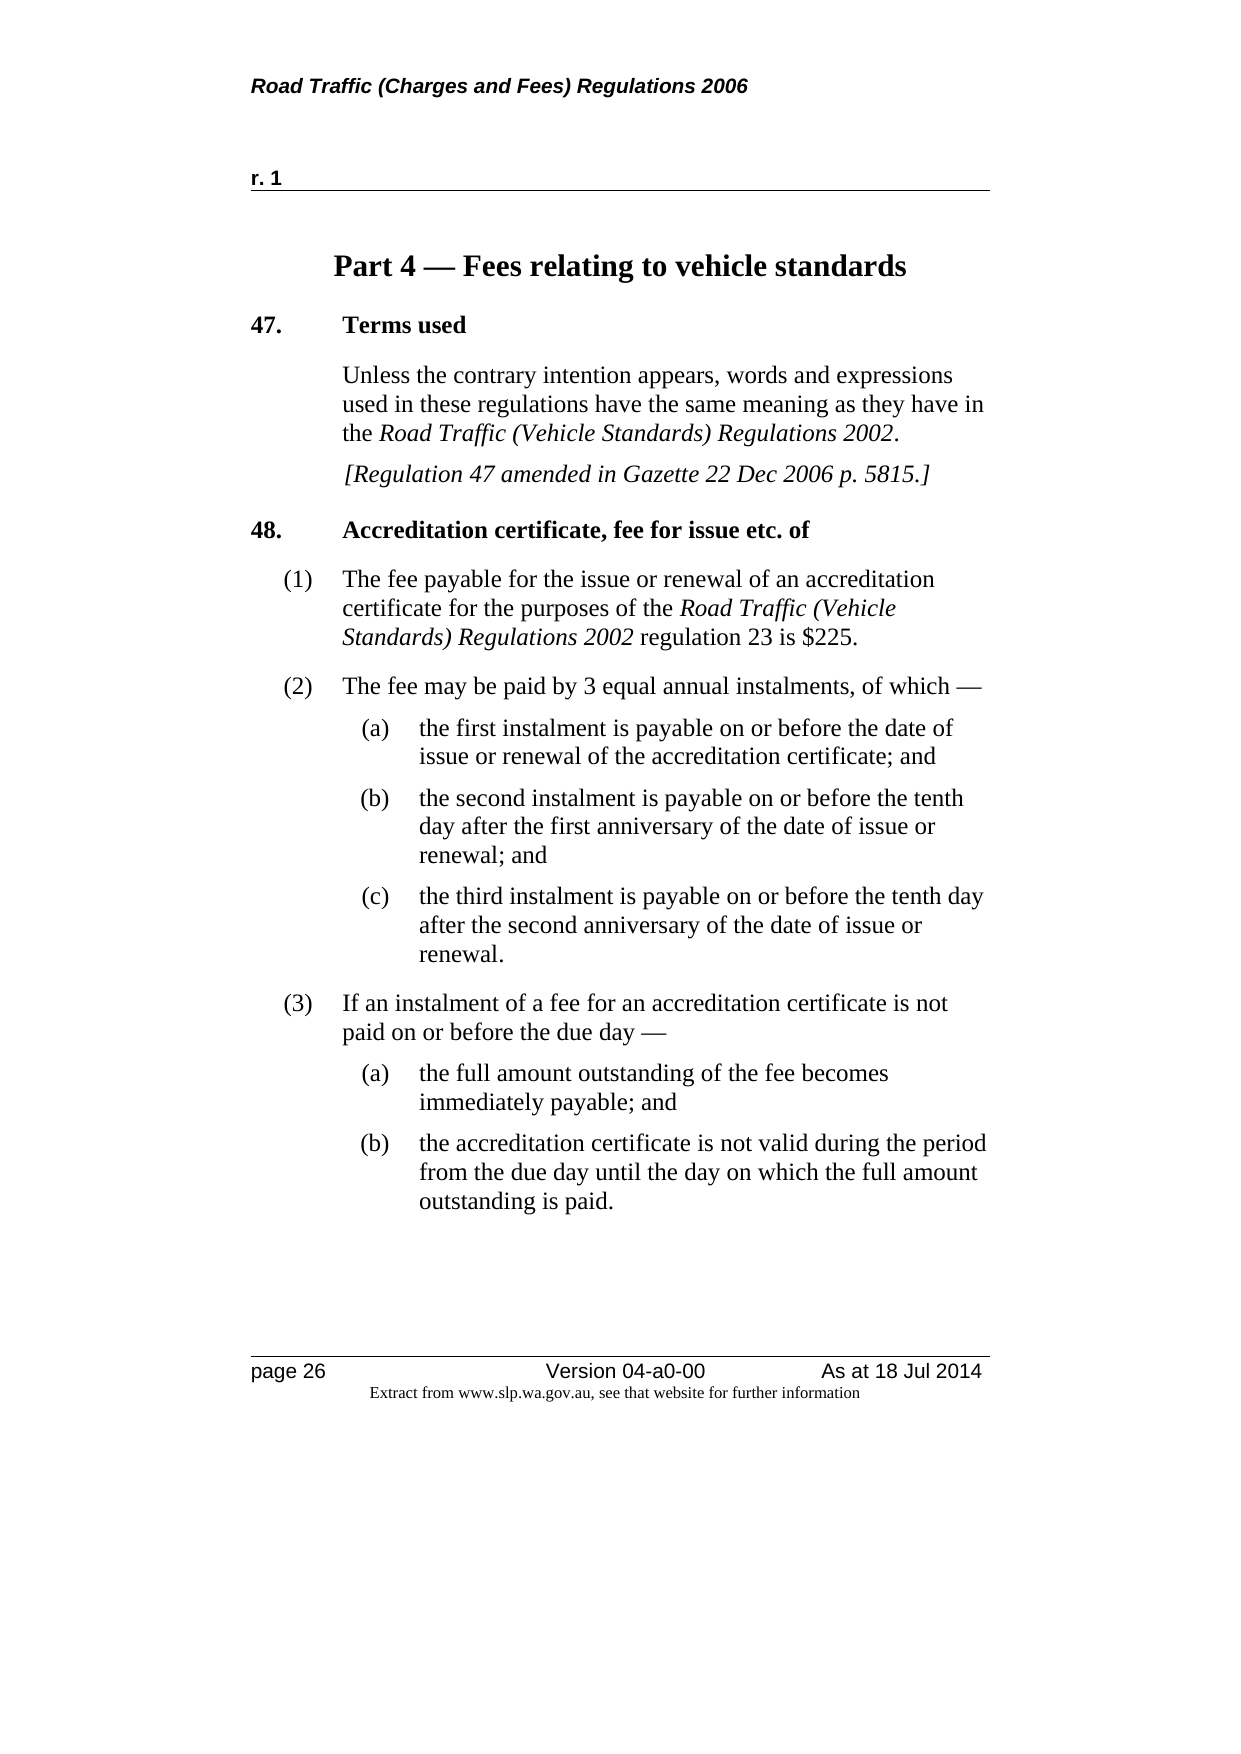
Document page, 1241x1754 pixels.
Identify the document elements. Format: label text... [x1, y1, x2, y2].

subtitle 47. Terms used [251, 311, 990, 339]
text (a) the first instalment is payable on or before the date of issue or renewal of the accreditation certificate; and [251, 713, 990, 770]
text (c) the third instalment is payable on or before the tenth day after the second anniversary of the date of issue or renewal. [251, 881, 990, 968]
text (b) the second instalment is payable on or before the tenth day after the first anniversary of the date of issue or renewal; and [251, 783, 990, 869]
subtitle Part 4 — Fees relating to vehicle standards [251, 247, 990, 283]
text (1) The fee payable for the issue or renewal of an accreditation certificate for the purposes of the Road Traffic (Vehicle Standards) Regulations 2002 regulation 23 is $225. [251, 564, 990, 651]
subtitle 48. Accreditation certificate, fee for issue etc. of [251, 515, 990, 543]
text Unless the contrary intention appears, words and expressions used in these regulations have the same meaning as they have in the Road Traffic (Vehicle Standards) Regulations 2002. [251, 360, 990, 446]
text (3) If an instalment of a fee for an accreditation certificate is not paid on or before the due day — [251, 988, 990, 1046]
text (2) The fee may be paid by 3 equal annual instalments, of which — [251, 671, 990, 700]
text (a) the full amount outstanding of the fee becomes immediately payable; and [251, 1058, 990, 1116]
text (b) the accreditation certificate is not valid during the period from the due day until the day on which the full amount outstanding is paid. [251, 1128, 990, 1215]
text [Regulation 47 amended in Gazette 22 Dec 2006 p. 5815.] [251, 459, 990, 488]
